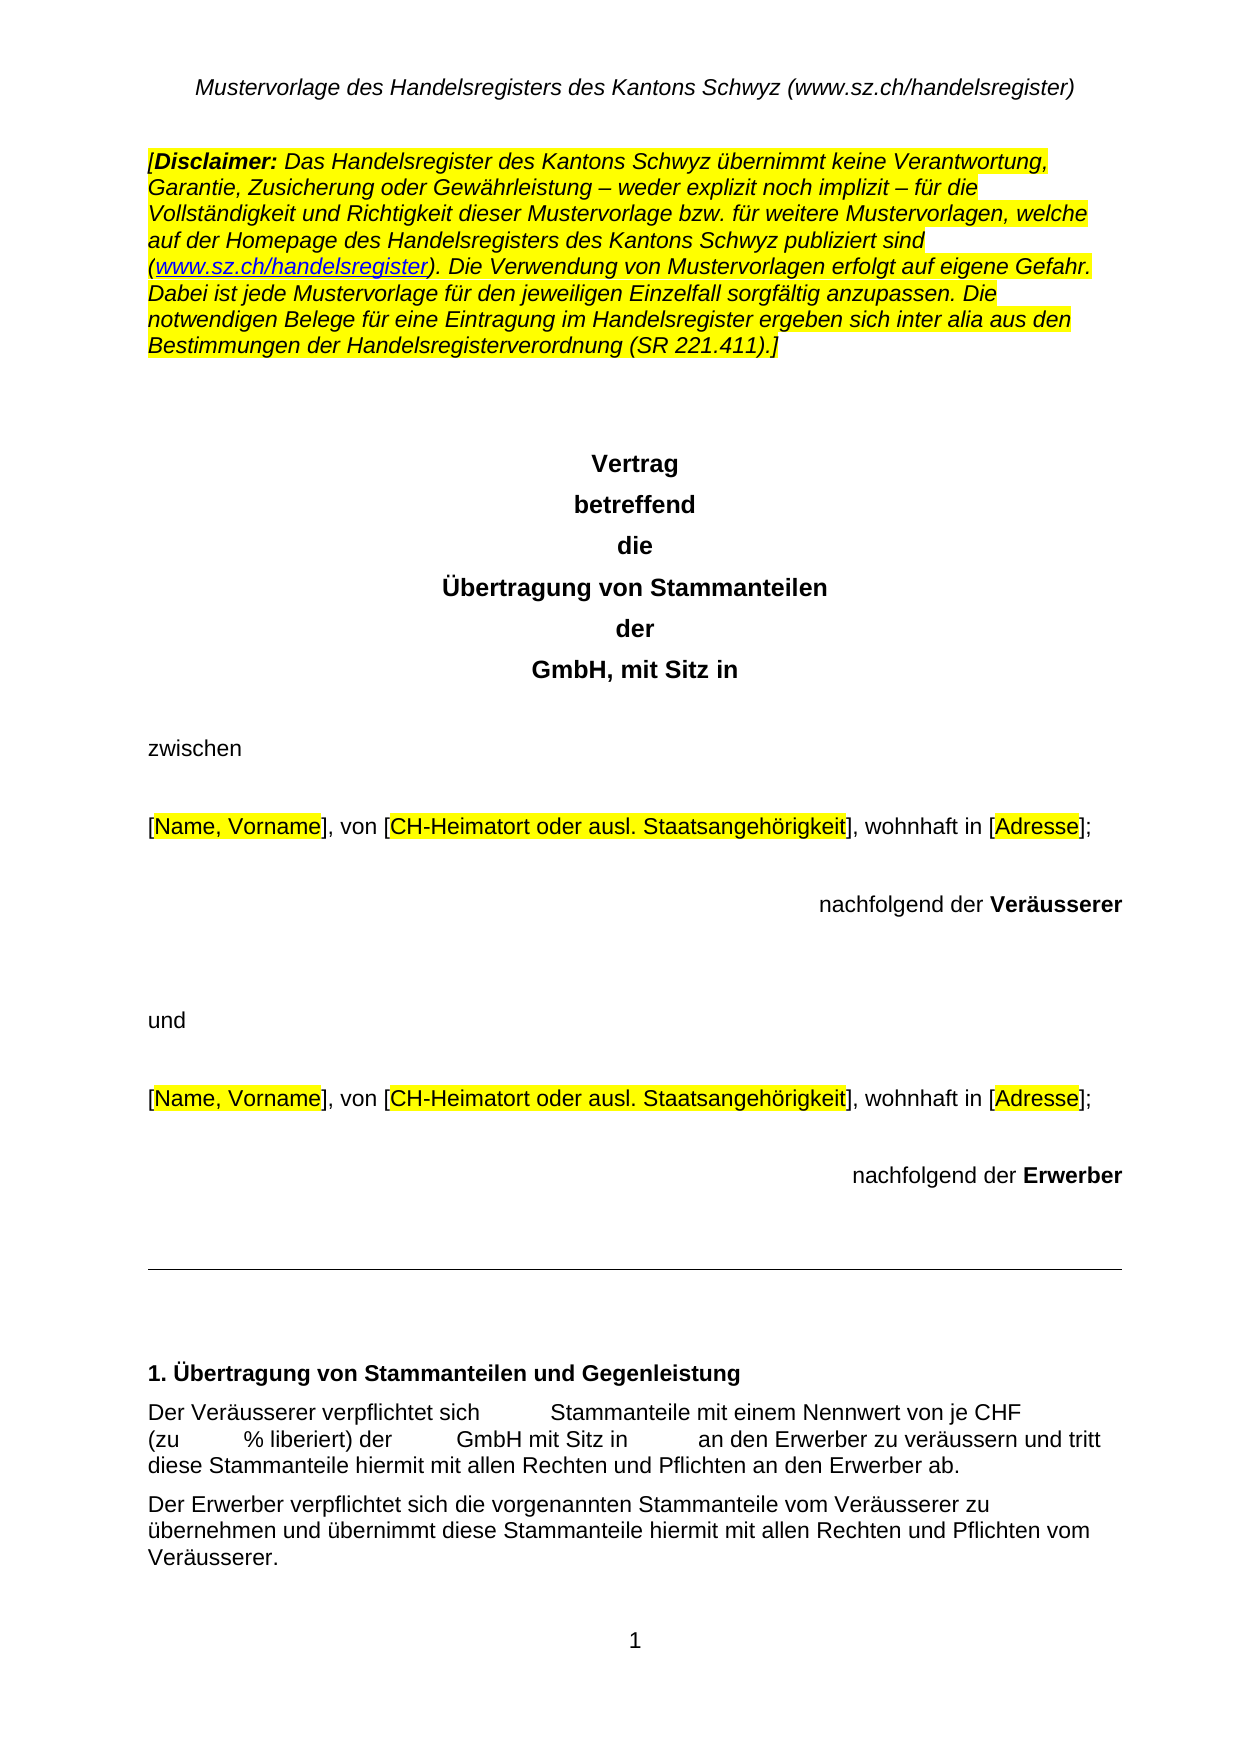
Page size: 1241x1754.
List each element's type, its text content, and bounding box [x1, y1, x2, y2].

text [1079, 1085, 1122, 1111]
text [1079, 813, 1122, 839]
text die [148, 531, 1122, 560]
text 1. Übertragung von Stammanteilen und Gegenleistung [148, 1360, 1122, 1387]
text der [148, 614, 1122, 642]
subtitle [Disclaimer: Das Handelsregister des Kantons Schwyz übernimmt keine Verantwortung, Garantie, Zusicherung oder Gewährleistung – weder explizit noch implizit – für die Vollständigkeit und Richtigkeit dieser Mustervorlage bzw. für weitere Mustervorlagen, welche auf der Homepage des Handelsregisters des Kantons Schwyz publiziert sind (www.sz.ch/handelsregister). Die Verwendung von Mustervorlagen erfolgt auf eigene Gefahr. Dabei ist jede Mustervorlage für den jeweiligen Einzelfall sorgfältig anzupassen. Die notwendigen Belege für eine Eintragung im Handelsregister ergeben sich inter alia aus den Bestimmungen der Handelsregisterverordnung (SR 221.411).] [148, 148, 1122, 358]
text zwischen [148, 735, 1122, 761]
text betreffend [148, 490, 1122, 519]
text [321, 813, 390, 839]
text GmbH, mit Sitz in [148, 655, 1122, 684]
subtitle Vertrag [148, 449, 1122, 477]
text Der Veräusserer verpflichtet sich Stammanteile mit einem Nennwert von je CHF (zu % liberiert) der GmbH mit Sitz in an den Erwerber zu veräussern und tritt diese Stammanteile hiermit mit allen Rechten und Pflichten an den Erwerber ab. [148, 1399, 1122, 1478]
text Der Erwerber verpflichtet sich die vorgenannten Stammanteile vom Veräusserer zu übernehmen und übernimmt diese Stammanteile hiermit mit allen Rechten und Pflichten vom Veräusserer. [148, 1491, 1122, 1570]
text und [148, 1007, 1122, 1033]
text Übertragung von Stammanteilen [148, 572, 1122, 601]
text nachfolgend der Erwerber [148, 1162, 1122, 1189]
text nachfolgend der Veräusserer [148, 891, 1122, 917]
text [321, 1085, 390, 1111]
